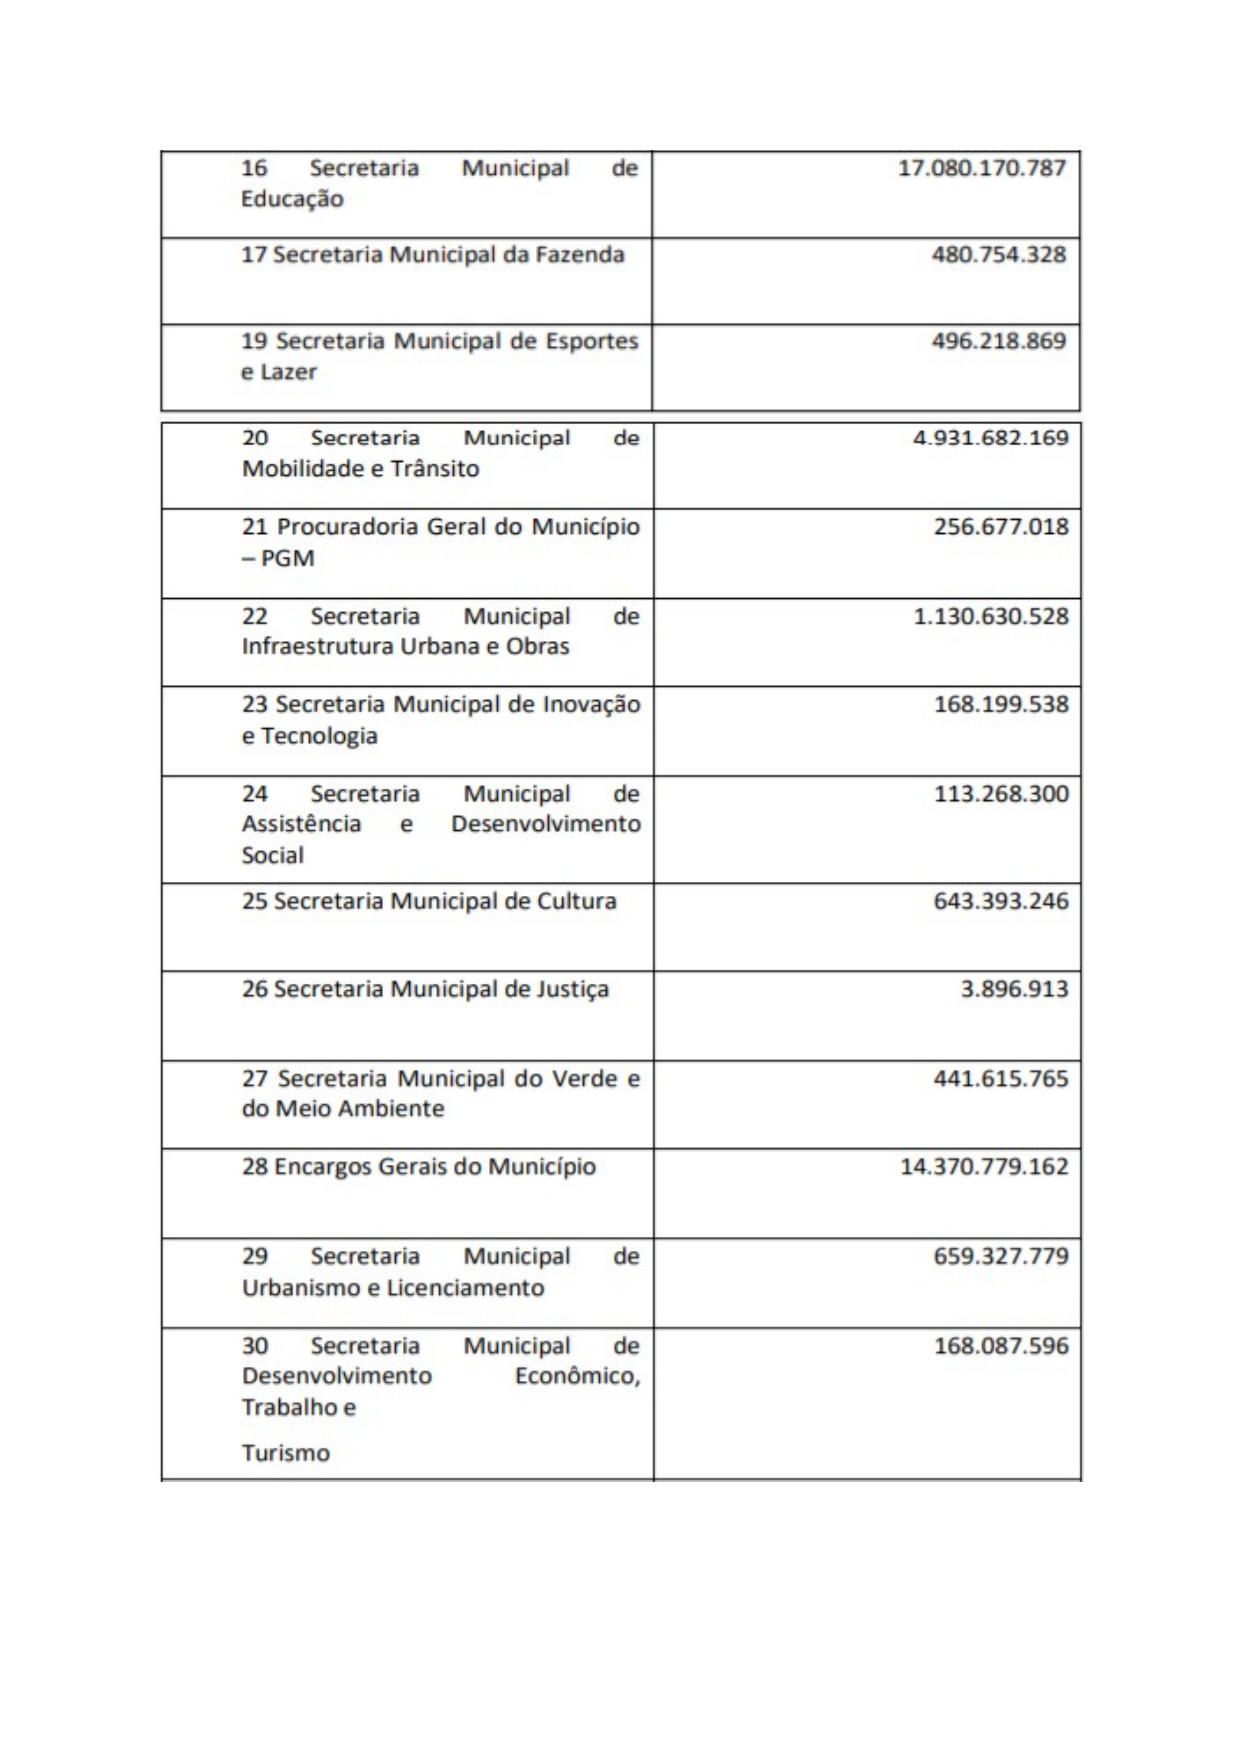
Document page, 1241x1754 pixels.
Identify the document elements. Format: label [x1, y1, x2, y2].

picture [155, 150, 1085, 1482]
